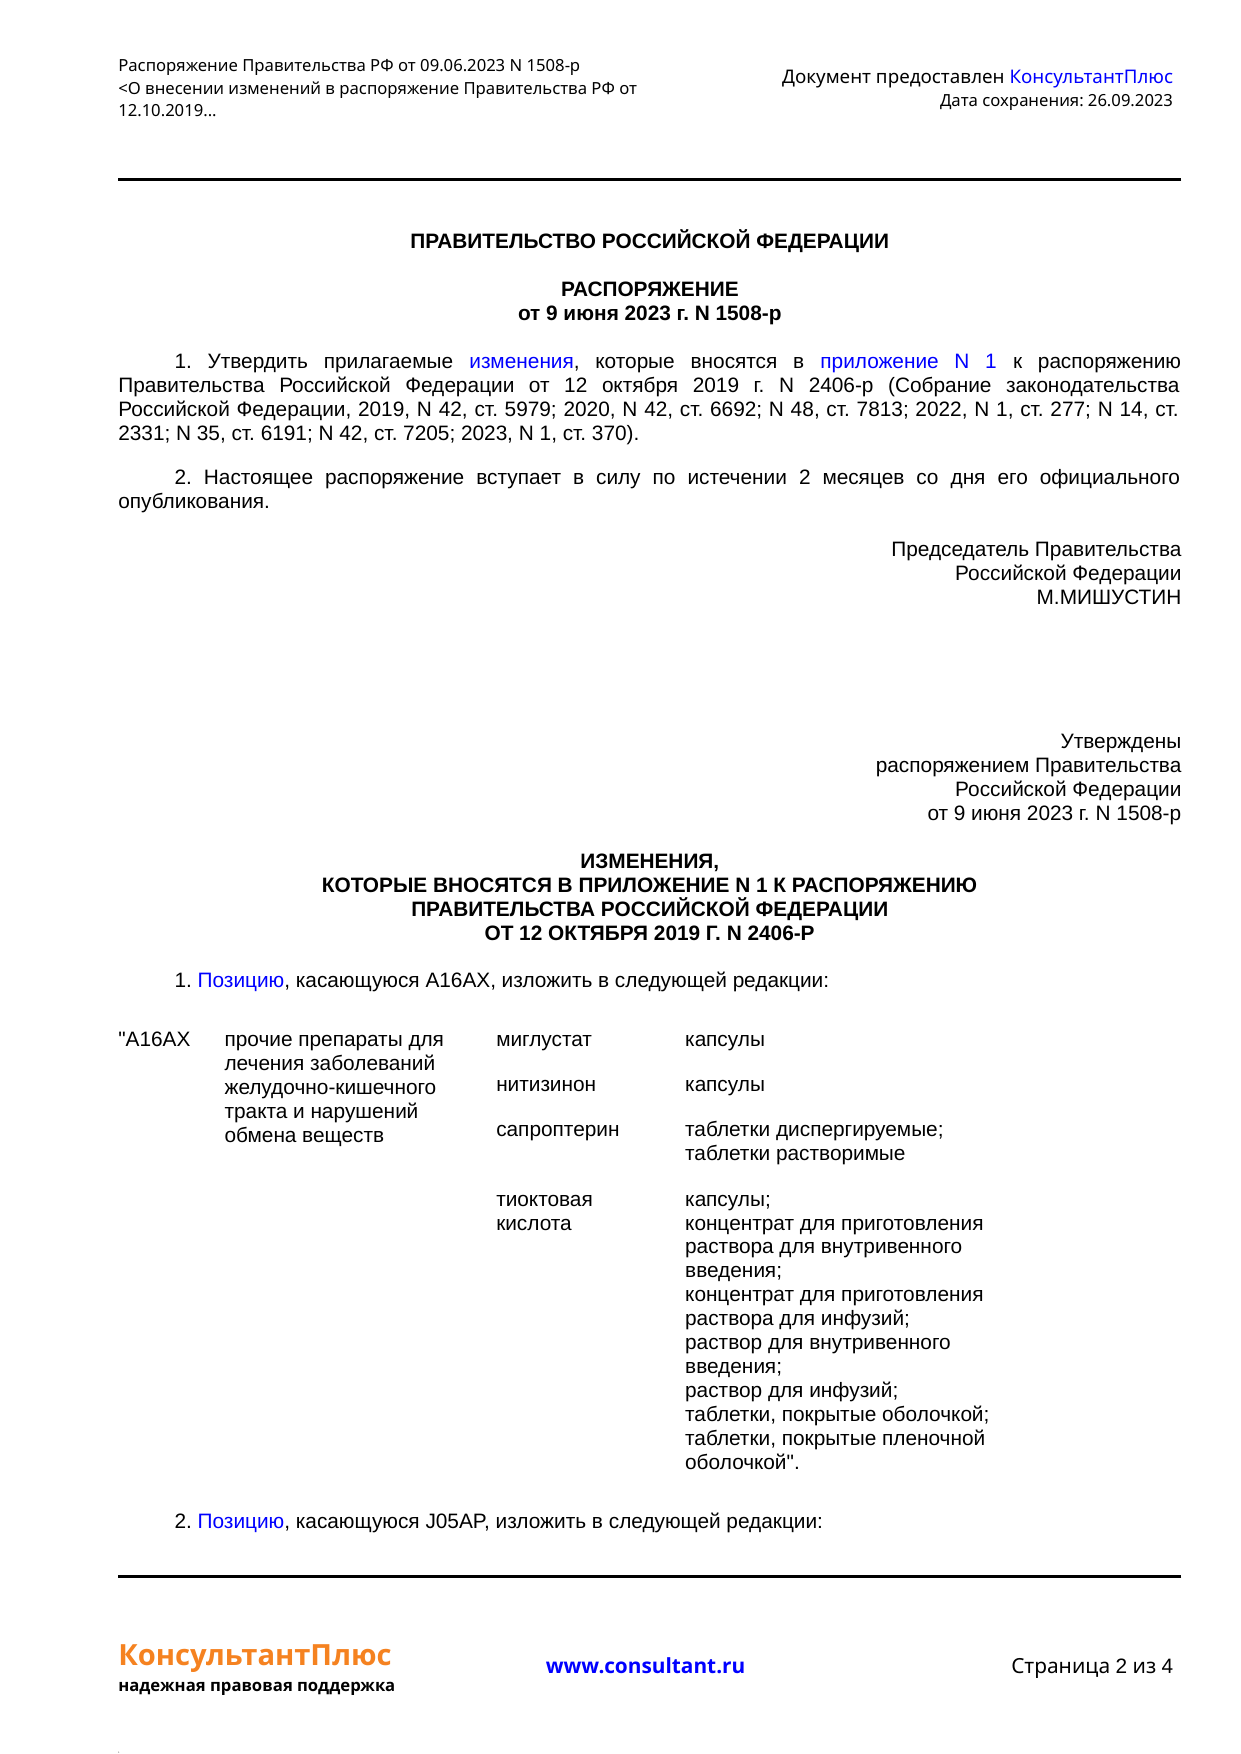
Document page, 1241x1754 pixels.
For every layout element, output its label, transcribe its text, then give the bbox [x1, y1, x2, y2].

title КОТОРЫЕ ВНОСЯТСЯ В ПРИЛОЖЕНИЕ N 1 К РАСПОРЯЖЕНИЮ [118, 872, 1181, 896]
text 2. Настоящее распоряжение вступает в силу по истечении 2 месяцев со дня его официального опубликования. [118, 465, 1181, 513]
title от 9 июня 2023 г. N 1508-р [118, 301, 1181, 324]
text 1. Утвердить прилагаемые изменения, которые вносятся в приложение N 1 к распоряжению Правительства Российской Федерации от 12 октября 2019 г. N 2406-р (Собрание законодательства Российской Федерации, 2019, N 42, ст. 5979; 2020, N 42, ст. 6692; N 48, ст. 7813; 2022, N 1, ст. 277; N 14, ст. 2331; N 35, ст. 6191; N 42, ст. 7205; 2023, N 1, ст. 370). [118, 348, 1181, 444]
table_cell таблетки диспергируемые; таблетки растворимые [679, 1107, 1056, 1176]
text Утверждены [118, 729, 1181, 753]
text 2. Позицию, касающуюся J05AP, изложить в следующей редакции: [118, 1508, 1181, 1532]
text Председатель Правительства [118, 537, 1181, 561]
table_cell тиоктовая кислота [490, 1176, 678, 1484]
table_cell капсулы; концентрат для приготовления раствора для внутривенного введения; концентрат для приготовления раствора для инфузий; раствор для внутривенного введения; раствор для инфузий; таблетки, покрытые оболочкой; таблетки, покрытые пленочной оболочкой". [679, 1176, 1056, 1484]
text 1. Позицию, касающуюся A16AX, изложить в следующей редакции: [118, 968, 1181, 992]
table_cell нитизинон [490, 1061, 678, 1107]
title ИЗМЕНЕНИЯ, [118, 848, 1181, 872]
text Российской Федерации [118, 561, 1181, 585]
text от 9 июня 2023 г. N 1508-р [118, 801, 1181, 824]
table_header миглустат [490, 1016, 678, 1061]
title ПРАВИТЕЛЬСТВА РОССИЙСКОЙ ФЕДЕРАЦИИ [118, 896, 1181, 920]
title ОТ 12 ОКТЯБРЯ 2019 Г. N 2406-Р [118, 920, 1181, 944]
table_cell сапроптерин [490, 1107, 678, 1176]
title РАСПОРЯЖЕНИЕ [118, 277, 1181, 301]
text М.МИШУСТИН [118, 585, 1181, 609]
table_cell капсулы [679, 1061, 1056, 1107]
title ПРАВИТЕЛЬСТВО РОССИЙСКОЙ ФЕДЕРАЦИИ [118, 229, 1181, 253]
table_header прочие препараты для лечения заболеваний желудочно-кишечного тракта и нарушений обмена веществ [218, 1016, 489, 1484]
text Российской Федерации [118, 777, 1181, 801]
text распоряжением Правительства [118, 753, 1181, 777]
table_header "A16AX [112, 1016, 218, 1484]
table_header капсулы [679, 1016, 1056, 1061]
